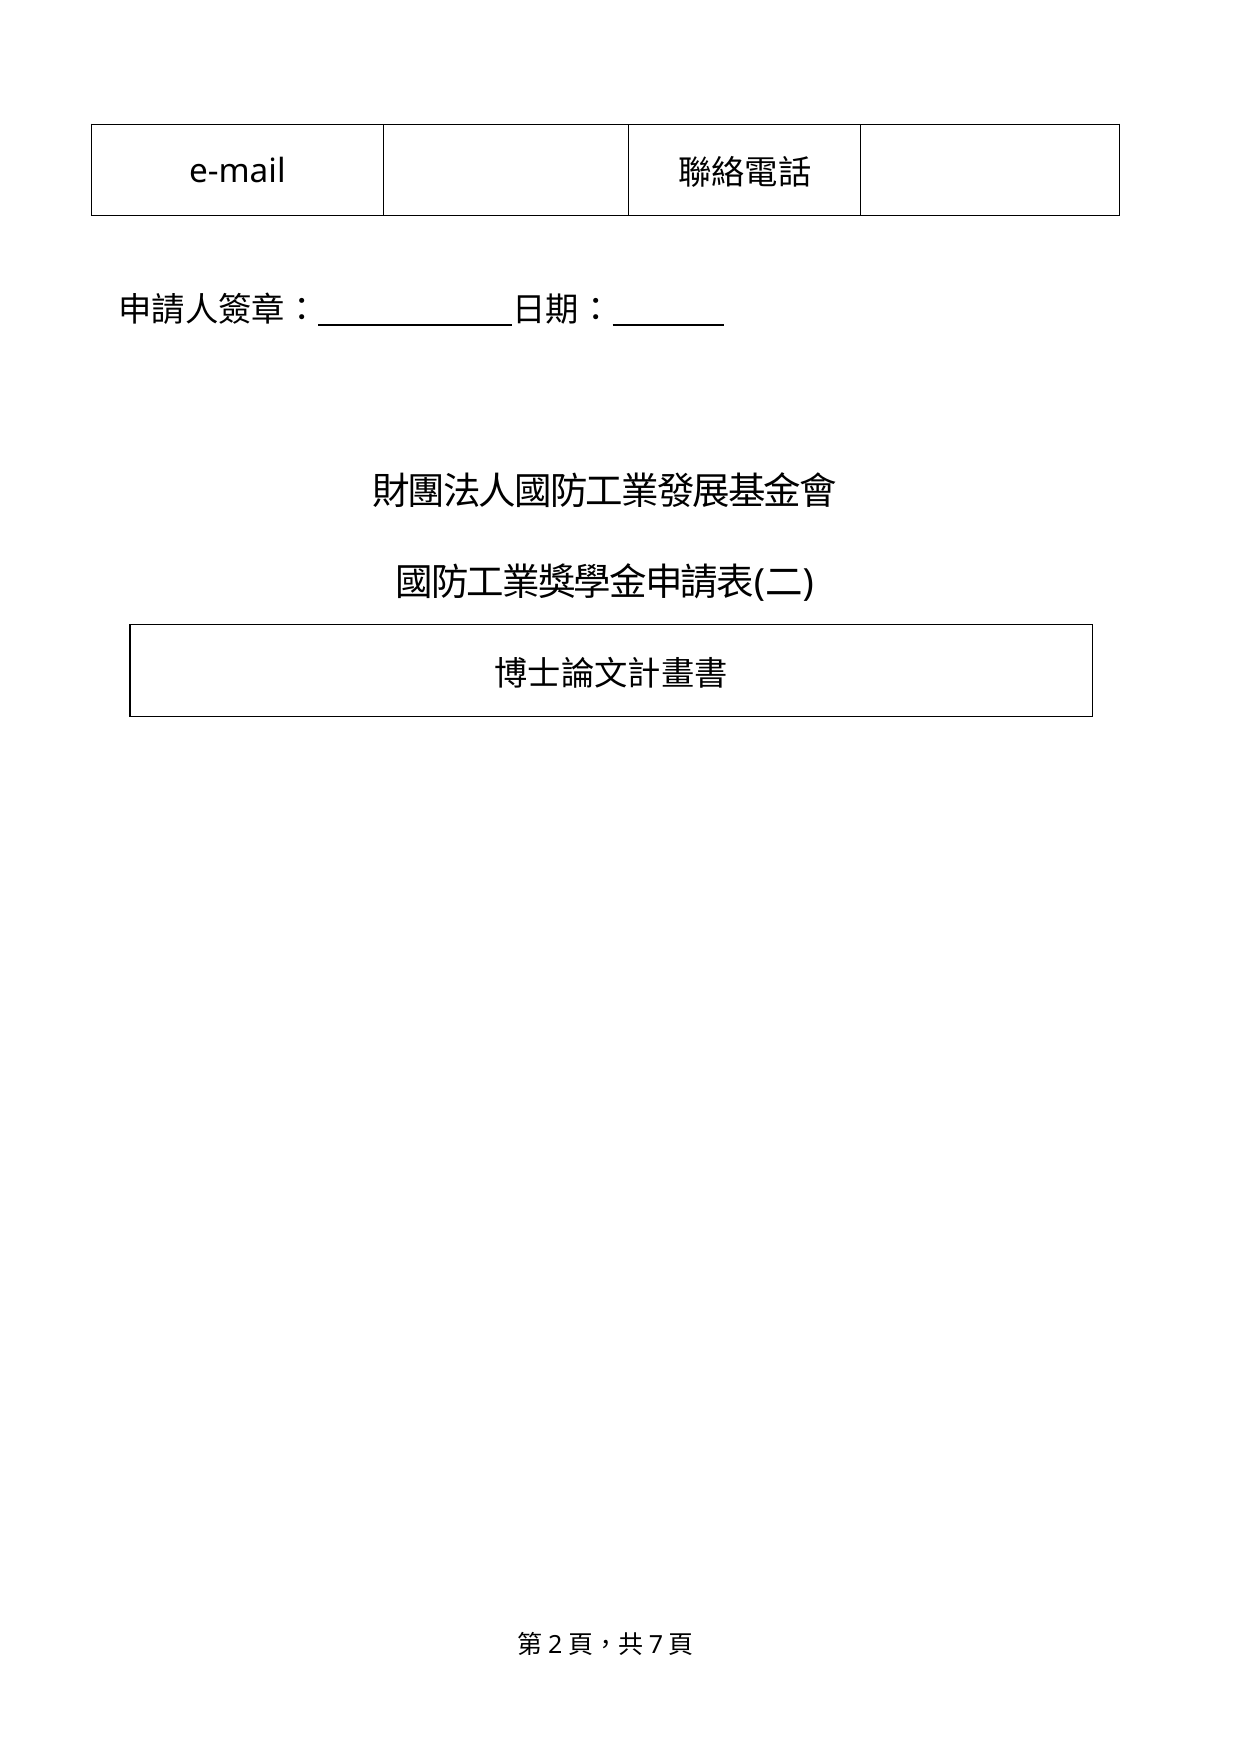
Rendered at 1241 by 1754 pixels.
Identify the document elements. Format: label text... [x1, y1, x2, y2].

text 申請人簽章： 日期： [118, 262, 1092, 352]
table_cell [384, 125, 628, 215]
text 國防工業獎學金申請表(二) [118, 533, 1092, 624]
table_cell e-mail [92, 125, 383, 215]
table_cell 聯絡電話 [629, 125, 860, 215]
text 財團法人國防工業發展基金會 [118, 443, 1092, 533]
table_cell [861, 125, 1119, 215]
table_header 博士論文計畫書 [131, 625, 1092, 716]
